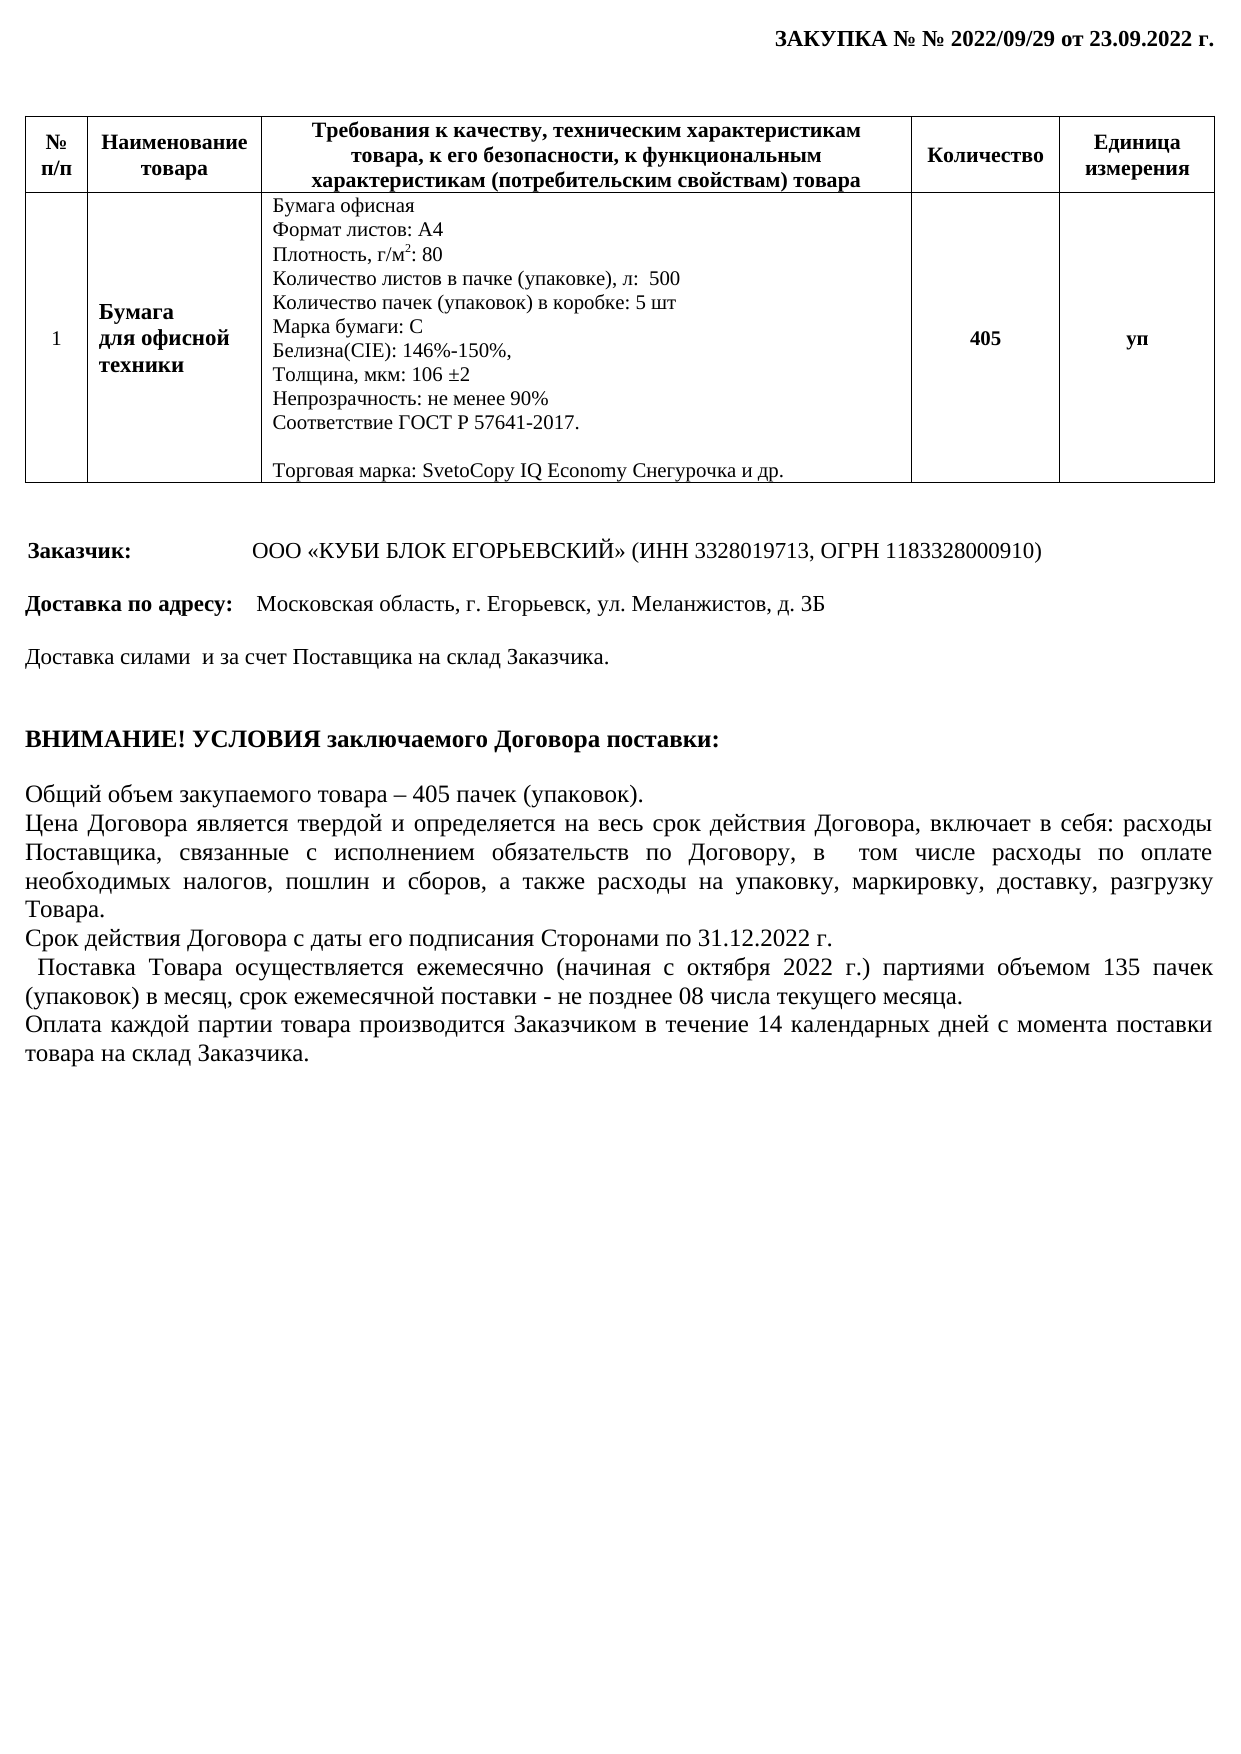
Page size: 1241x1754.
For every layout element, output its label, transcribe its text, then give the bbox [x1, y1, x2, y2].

table_cell Бумага офисная Формат листов: А4 Плотность, г/м2: 80 Количество листов в пачке (упаковке), л: 500 Количество пачек (упаковок) в коробке: 5 шт Марка бумаги: С Белизна(CIE): 146%-150%, Толщина, мкм: 106 ±2 Непрозрачность: не менее 90% Соответствие ГОСТ Р 57641-2017. Торговая марка: SvetoCopy IQ Economy Снегурочка и др. [262, 193, 911, 482]
table_header № п/п [26, 117, 87, 192]
text ВНИМАНИЕ! УСЛОВИЯ заключаемого Договора поставки: [25, 724, 1214, 753]
table_cell Бумага для офисной техники [88, 193, 261, 482]
text Оплата каждой партии товара производится Заказчиком в течение 14 календарных дней с момента поставки товара на склад Заказчика. [25, 1009, 1214, 1067]
table_header Наименование товара [88, 117, 261, 192]
text Доставка силами и за счет Поставщика на склад Заказчика. [25, 643, 1214, 669]
table_header Единица измерения [1060, 117, 1214, 192]
text Срок действия Договора с даты его подписания Сторонами по 31.12.2022 г. [25, 923, 1214, 952]
table_cell 1 [26, 193, 87, 482]
table_header Требования к качеству, техническим характеристикам товара, к его безопасности, к функциональным характеристикам (потребительским свойствам) товара [262, 117, 911, 192]
text Доставка по адресу: Московская область, г. Егорьевск, ул. Меланжистов, д. 3Б [25, 590, 1214, 617]
text Заказчик: ООО «КУБИ БЛОК ЕГОРЬЕВСКИЙ» (ИНН 3328019713, ОГРН 1183328000910) [25, 537, 1214, 564]
table_cell уп [1060, 193, 1214, 482]
table_header Количество [912, 117, 1059, 192]
table_cell 405 [912, 193, 1059, 482]
text Общий объем закупаемого товара – 405 пачек (упаковок). [25, 779, 1214, 808]
text Поставка Товара осуществляется ежемесячно (начиная с октября 2022 г.) партиями объемом 135 пачек (упаковок) в месяц, срок ежемесячной поставки - не позднее 08 числа текущего месяца. [25, 952, 1214, 1009]
text ЗАКУПКА № № 2022/09/29 от 23.09.2022 г. [25, 25, 1214, 52]
text Цена Договора является твердой и определяется на весь срок действия Договора, включает в себя: расходы Поставщика, связанные с исполнением обязательств по Договору, в том числе расходы по оплате необходимых налогов, пошлин и сборов, а также расходы на упаковку, маркировку, доставку, разгрузку Товара. [25, 808, 1214, 923]
